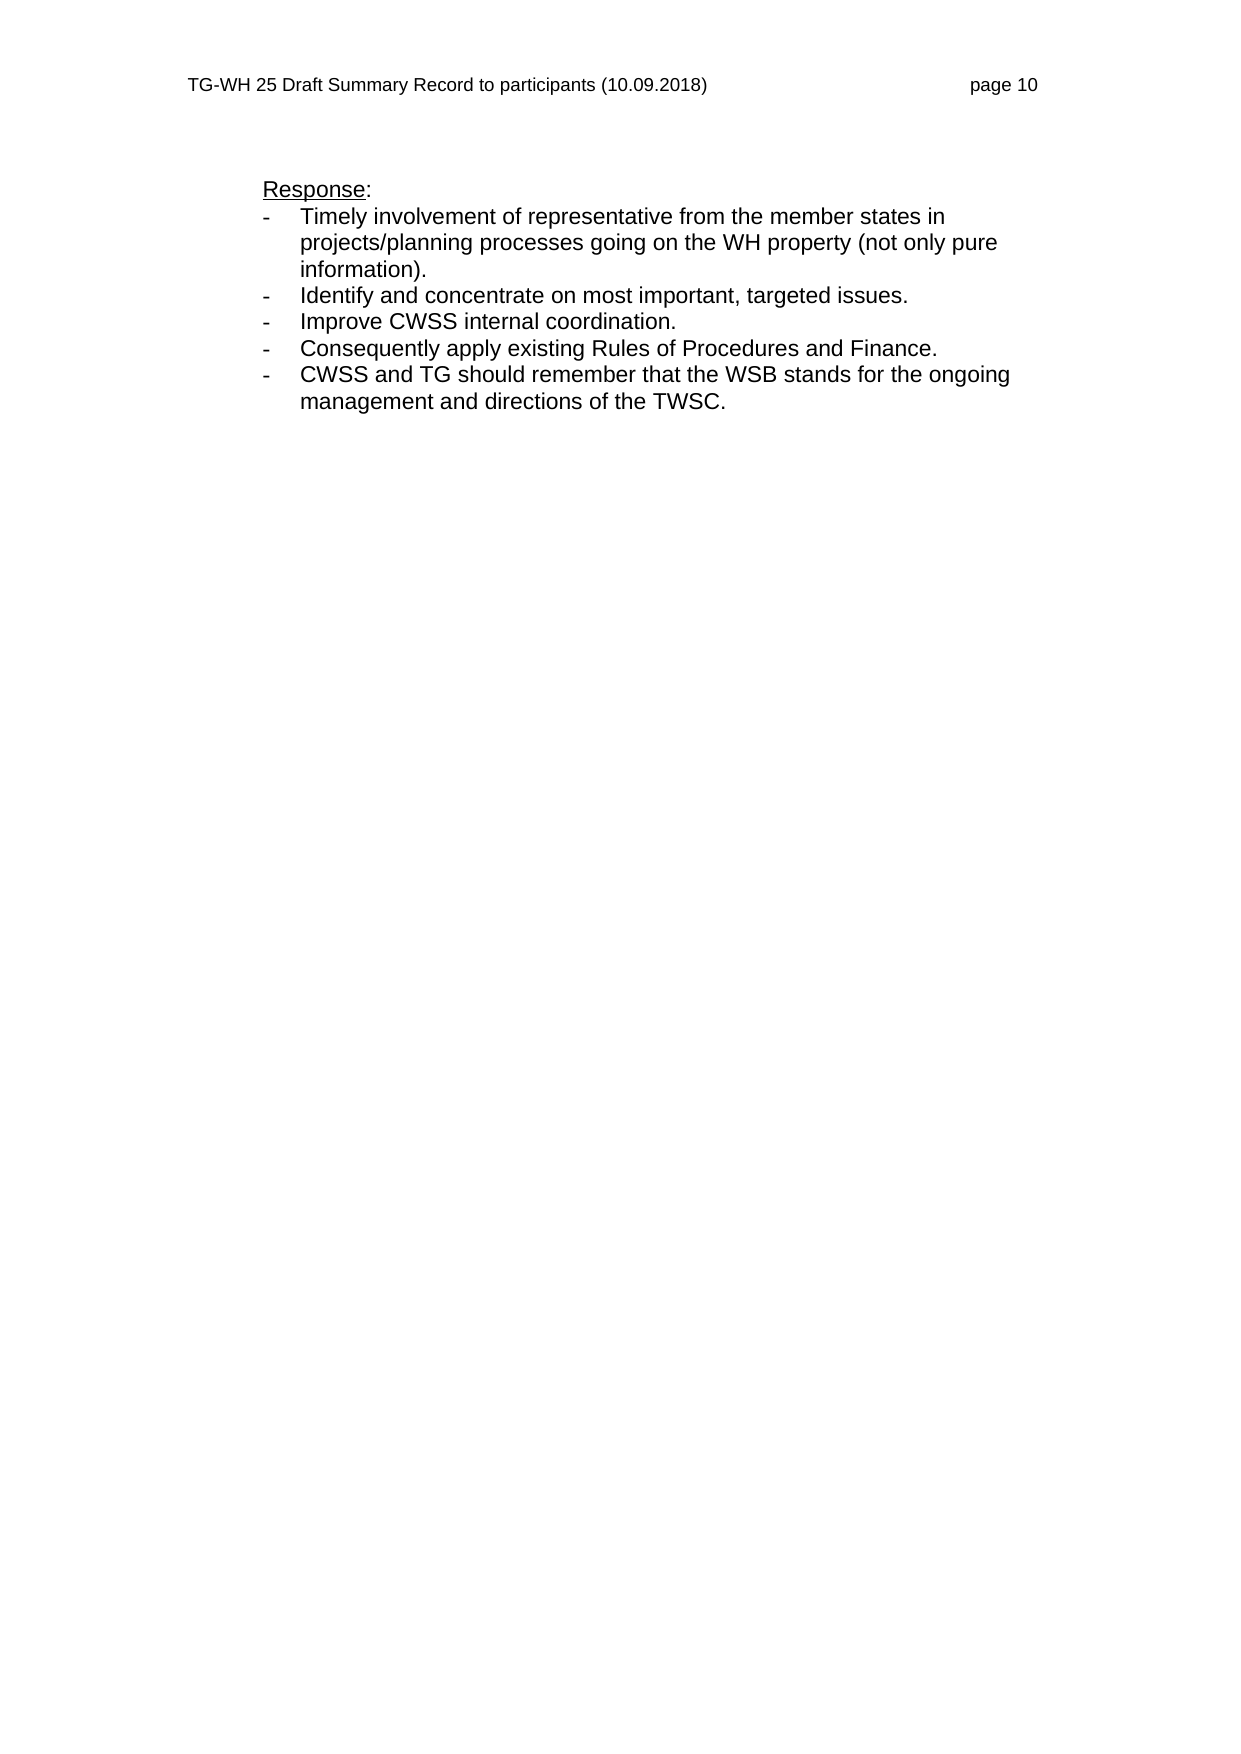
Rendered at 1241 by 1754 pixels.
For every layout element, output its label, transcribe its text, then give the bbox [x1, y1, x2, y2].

list Consequently apply existing Rules of Procedures and Finance. [262, 335, 1053, 361]
list Timely involvement of representative from the member states in projects/planning processes going on the WH property (not only pure information). [262, 203, 1053, 282]
list CWSS and TG should remember that the WSB stands for the ongoing management and directions of the TWSC. [262, 361, 1053, 414]
text Response: [262, 176, 1053, 203]
list Identify and concentrate on most important, targeted issues. [262, 282, 1053, 308]
list Improve CWSS internal coordination. [262, 308, 1053, 335]
